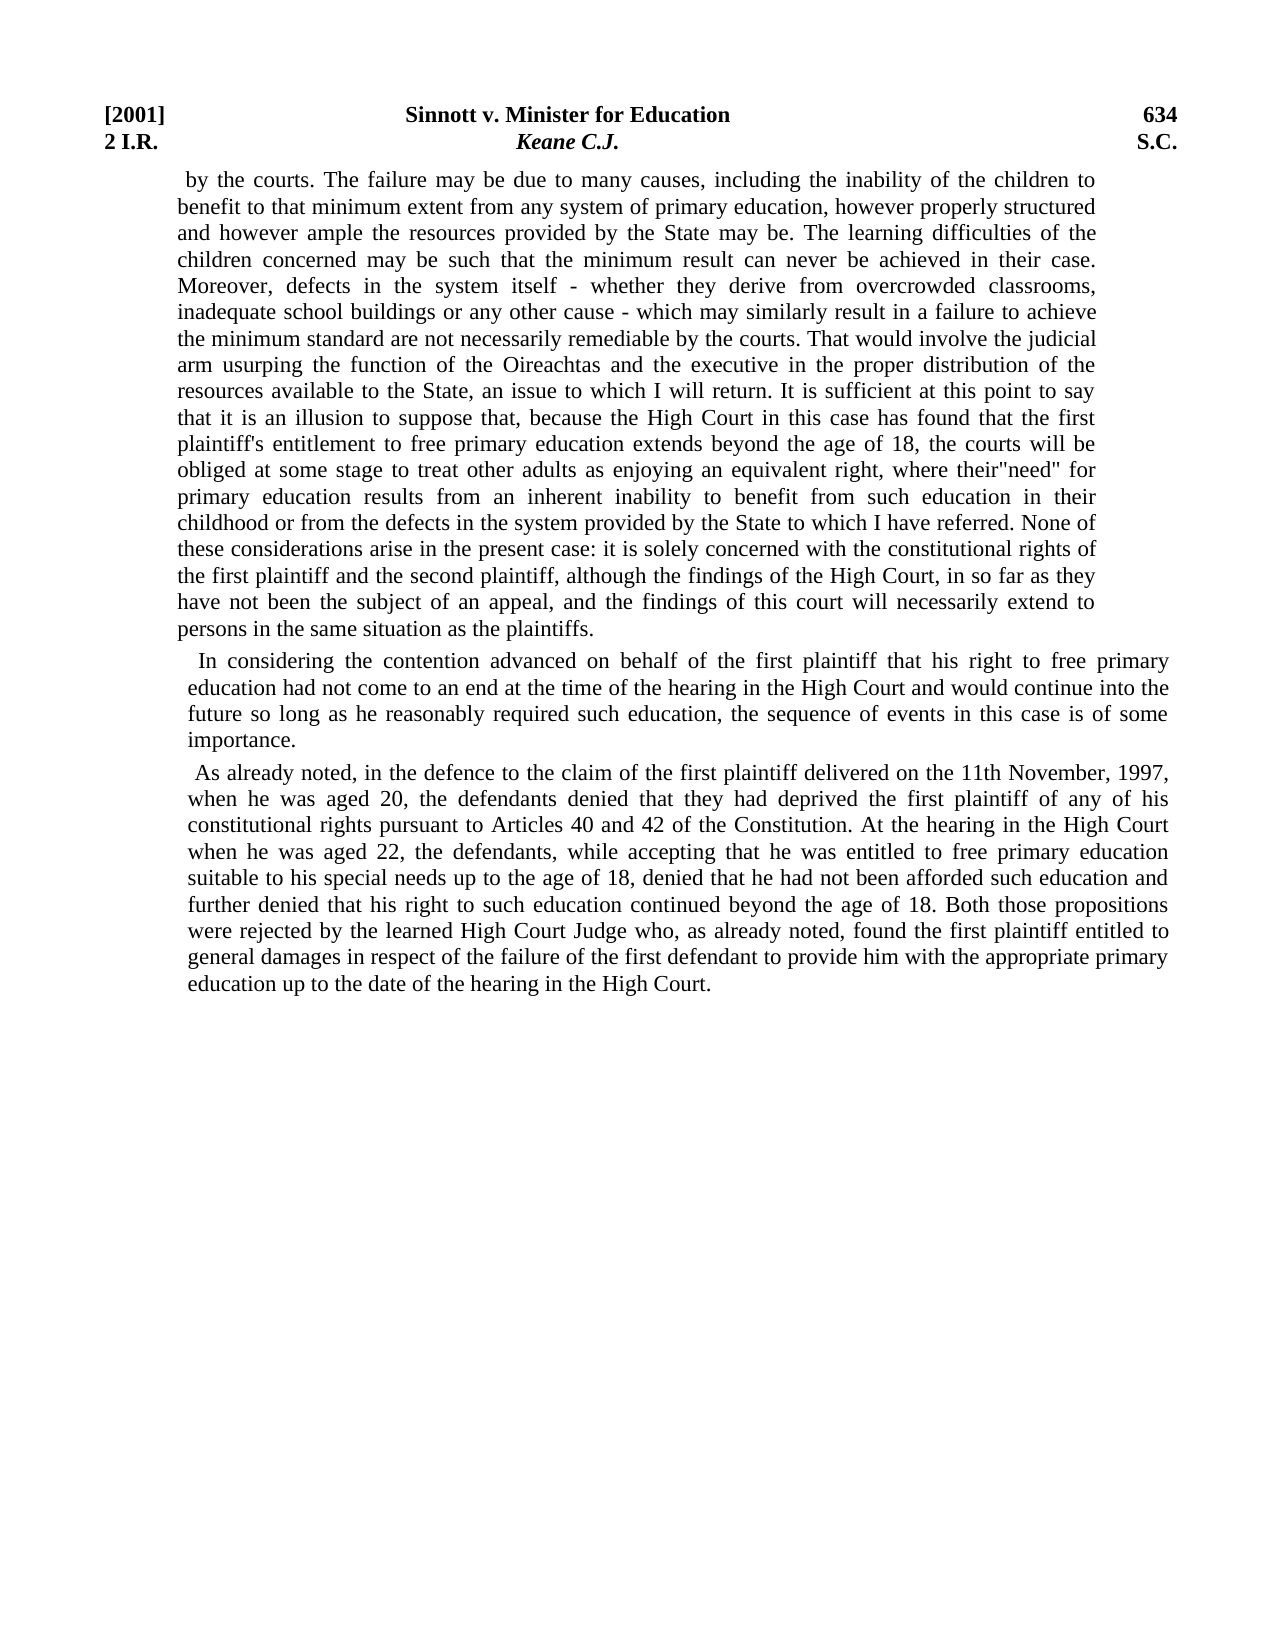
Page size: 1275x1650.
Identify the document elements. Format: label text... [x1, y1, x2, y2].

table_header [2001] 2 I.R. [104, 101, 187, 154]
text by the courts. The failure may be due to many causes, including the inability of the children to benefit to that minimum extent from any system of primary education, however properly structured and however ample the resources provided by the State may be. The learning difficulties of the children concerned may be such that the minimum result can never be achieved in their case. Moreover, defects in the system itself - whether they derive from overcrowded classrooms, inadequate school buildings or any other cause - which may similarly result in a failure to achieve the minimum standard are not necessarily remediable by the courts. That would involve the judicial arm usurping the function of the Oireachtas and the executive in the proper distribution of the resources available to the State, an issue to which I will return. It is sufficient at this point to say that it is an illusion to suppose that, because the High Court in this case has found that the first plaintiff's entitlement to free primary education extends beyond the age of 18, the courts will be obliged at some stage to treat other adults as enjoying an equivalent right, where their"need" for primary education results from an inherent inability to benefit from such education in their childhood or from the defects in the system provided by the State to which I have referred. None of these considerations arise in the present case: it is solely concerned with the constitutional rights of the first plaintiff and the second plaintiff, although the findings of the High Court, in so far as they have not been the subject of an appeal, and the findings of this court will necessarily extend to persons in the same situation as the plaintiffs. [177, 167, 1098, 641]
text As already noted, in the defence to the claim of the first plaintiff delivered on the 11th November, 1997, when he was aged 20, the defendants denied that they had deprived the first plaintiff of any of his constitutional rights pursuant to Articles 40 and 42 of the Constitution. At the hearing in the High Court when he was aged 22, the defendants, while accepting that he was entitled to free primary education suitable to his special needs up to the age of 18, denied that he had not been afforded such education and further denied that his right to such education continued beyond the age of 18. Both those propositions were rejected by the learned High Court Judge who, as already noted, found the first plaintiff entitled to general damages in respect of the failure of the first defendant to provide him with the appropriate primary education up to the date of the hearing in the High Court. [187, 759, 1171, 996]
table_header Sinnott v. Minister for Education Keane C.J. [188, 101, 948, 154]
table_header 634 S.C. [948, 101, 1177, 154]
text In considering the contention advanced on behalf of the first plaintiff that his right to free primary education had not come to an end at the time of the hearing in the High Court and would continue into the future so long as he reasonably required such education, the sequence of events in this case is of some importance. [187, 647, 1171, 753]
